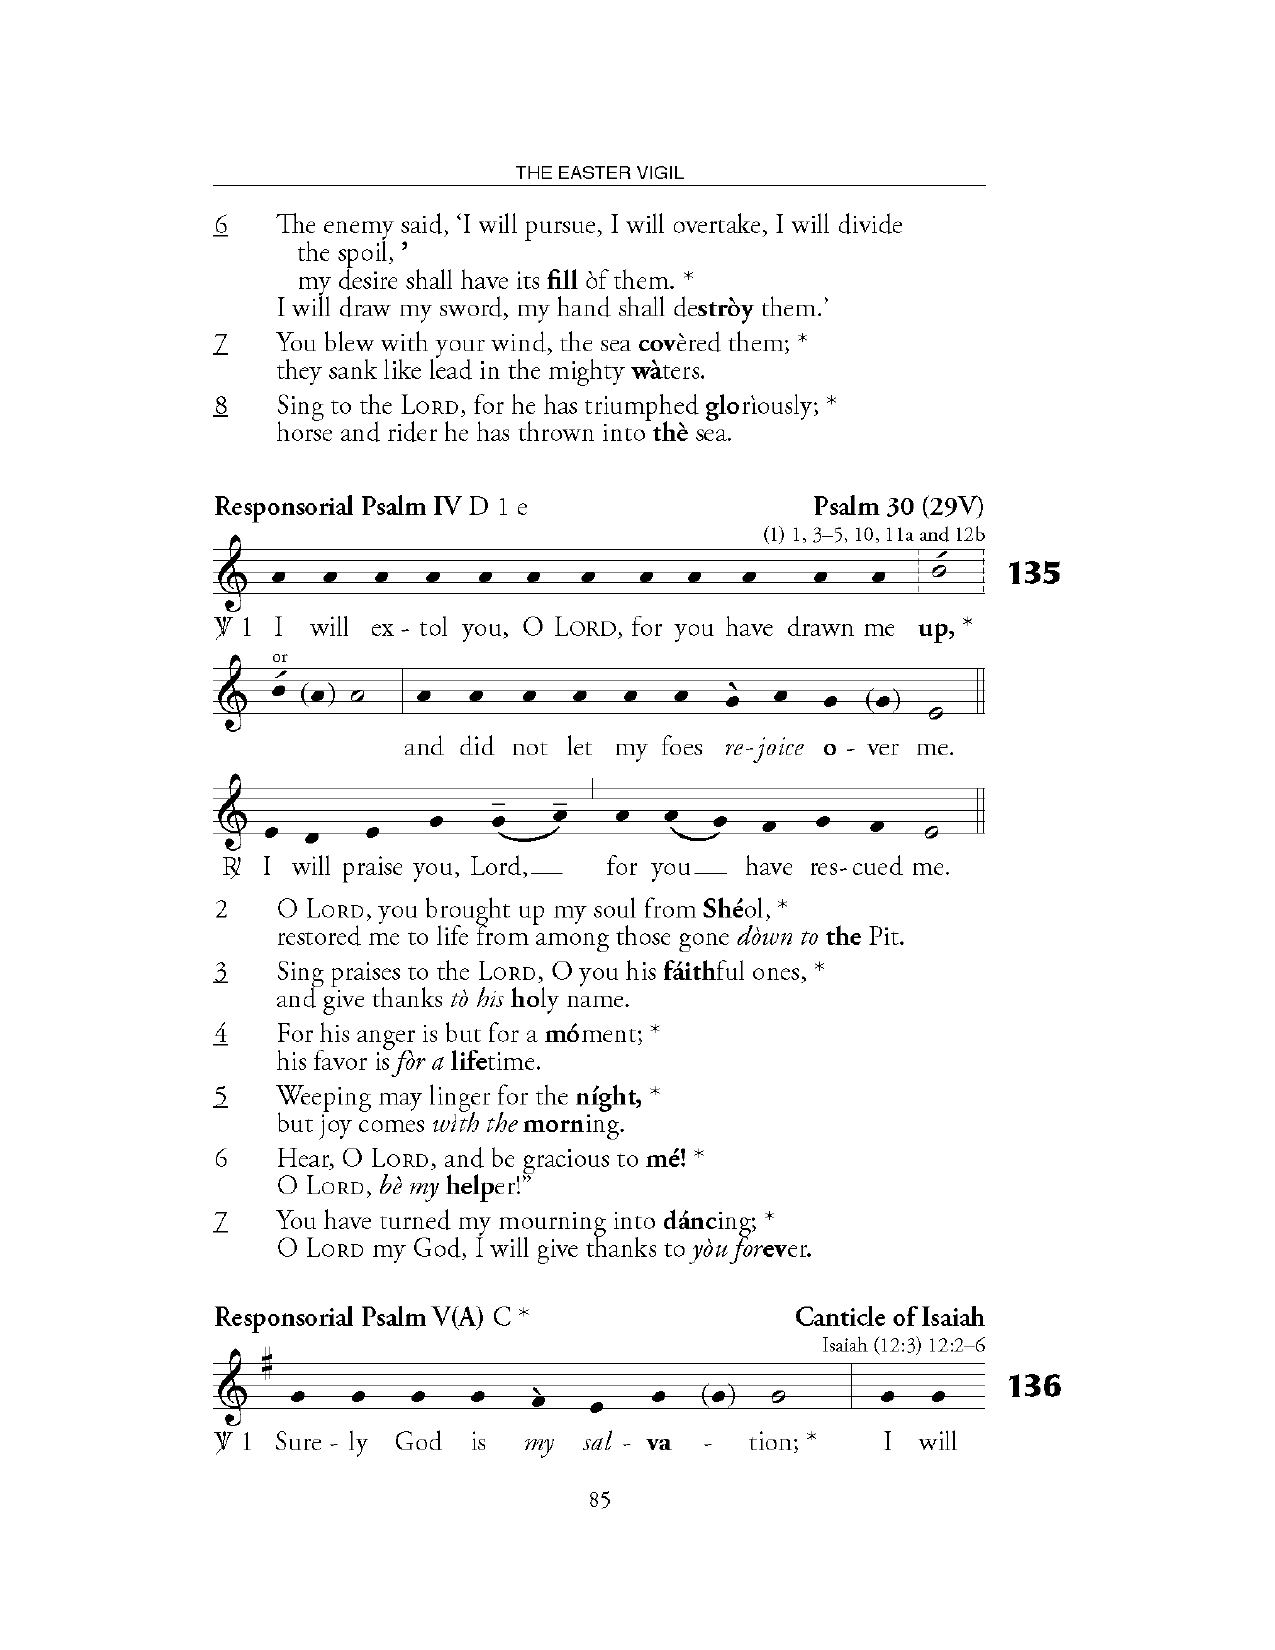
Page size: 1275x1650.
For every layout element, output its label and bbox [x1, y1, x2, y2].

picture [75, 75, 1123, 1573]
